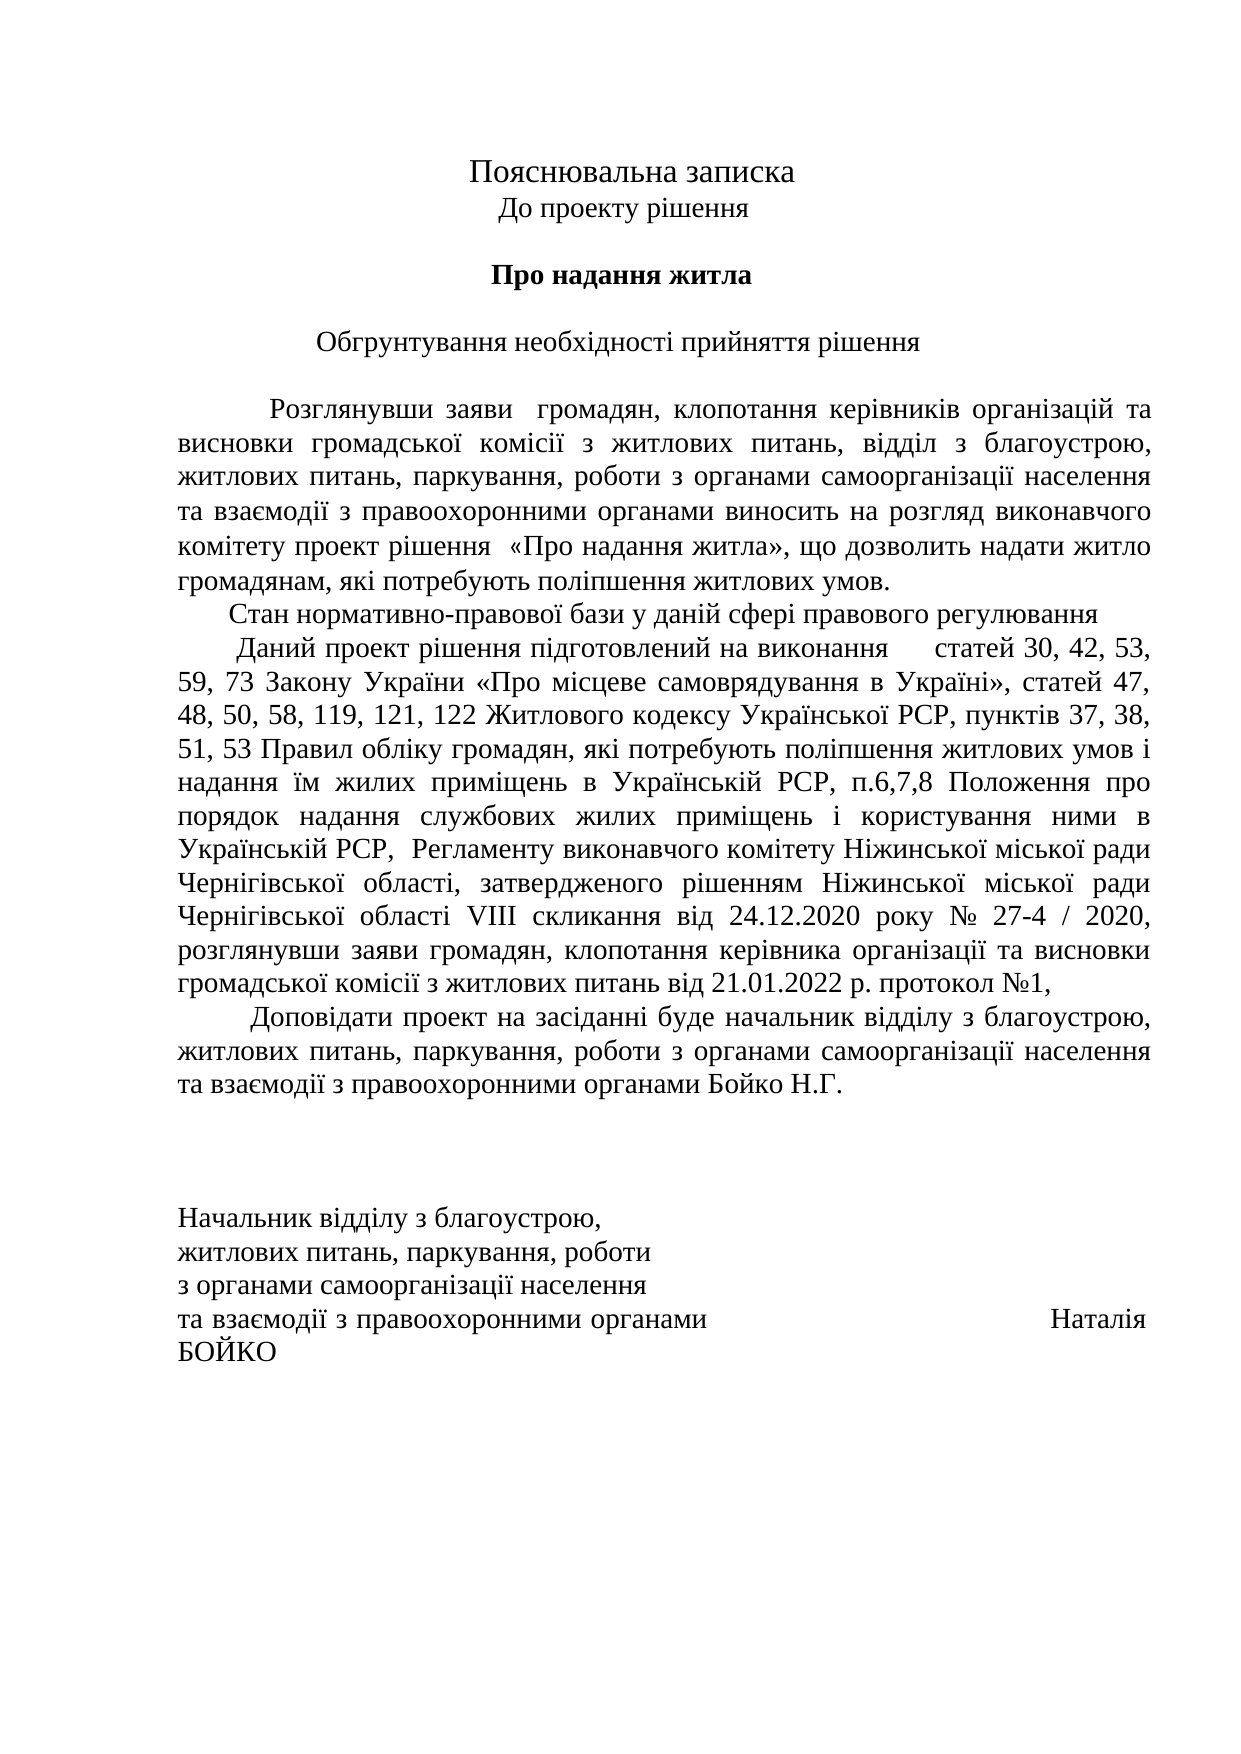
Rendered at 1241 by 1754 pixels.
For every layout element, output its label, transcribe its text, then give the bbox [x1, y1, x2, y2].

text житлових питань, паркування, роботи [177, 1234, 1152, 1267]
text Доповідати проект на засіданні буде начальник відділу з благоустрою, житлових питань, паркування, роботи з органами самоорганізації населення та взаємодії з правоохоронними органами Бойко Н.Г. [177, 999, 1152, 1100]
text Пояснювальна записка [177, 152, 1152, 190]
text Стан нормативно-правової бази у даній сфері правового регулювання [177, 597, 1152, 630]
text До проекту рішення [177, 190, 1152, 223]
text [177, 1301, 1152, 1368]
text Даний проект рішення підготовлений на виконання статей 30, 42, 53, 59, 73 Закону України «Про місцеве самоврядування в Україні», статей 47, 48, 50, 58, 119, 121, 122 Житлового кодексу Української РСР, пунктів 37, 38, 51, 53 Правил обліку громадян, які потребують поліпшення житлових умов і надання їм жилих приміщень в Українській РСР, п.6,7,8 Положення про порядок надання службових жилих приміщень і користування ними в Українській РСР, Регламенту виконавчого комітету Ніжинської міської ради Чернігівської області, затвердженого рішенням Ніжинської міської ради Чернігівської області VІІІ скликання від 24.12.2020 року № 27-4 / 2020, розглянувши заяви громадян, клопотання керівника організації та висновки громадської комісії з житлових питань від 21.01.2022 р. протокол №1, [177, 630, 1152, 999]
text з органами самоорганізації населення [177, 1267, 1152, 1301]
text Обгрунтування необхідності прийняття рішення [177, 324, 1152, 358]
text Начальник відділу з благоустрою, [177, 1200, 1152, 1234]
text Розглянувши заяви громадян, клопотання керівників організацій та висновки громадської комісії з житлових питань, відділ з благоустрою, житлових питань, паркування, роботи з органами самоорганізації населення та взаємодії з правоохоронними органами виносить на розгляд виконавчого комітету проект рішення «Про надання житла», що дозволить надати житло громадянам, які потребують поліпшення житлових умов. [177, 391, 1152, 597]
text Про надання житла [177, 257, 1152, 291]
